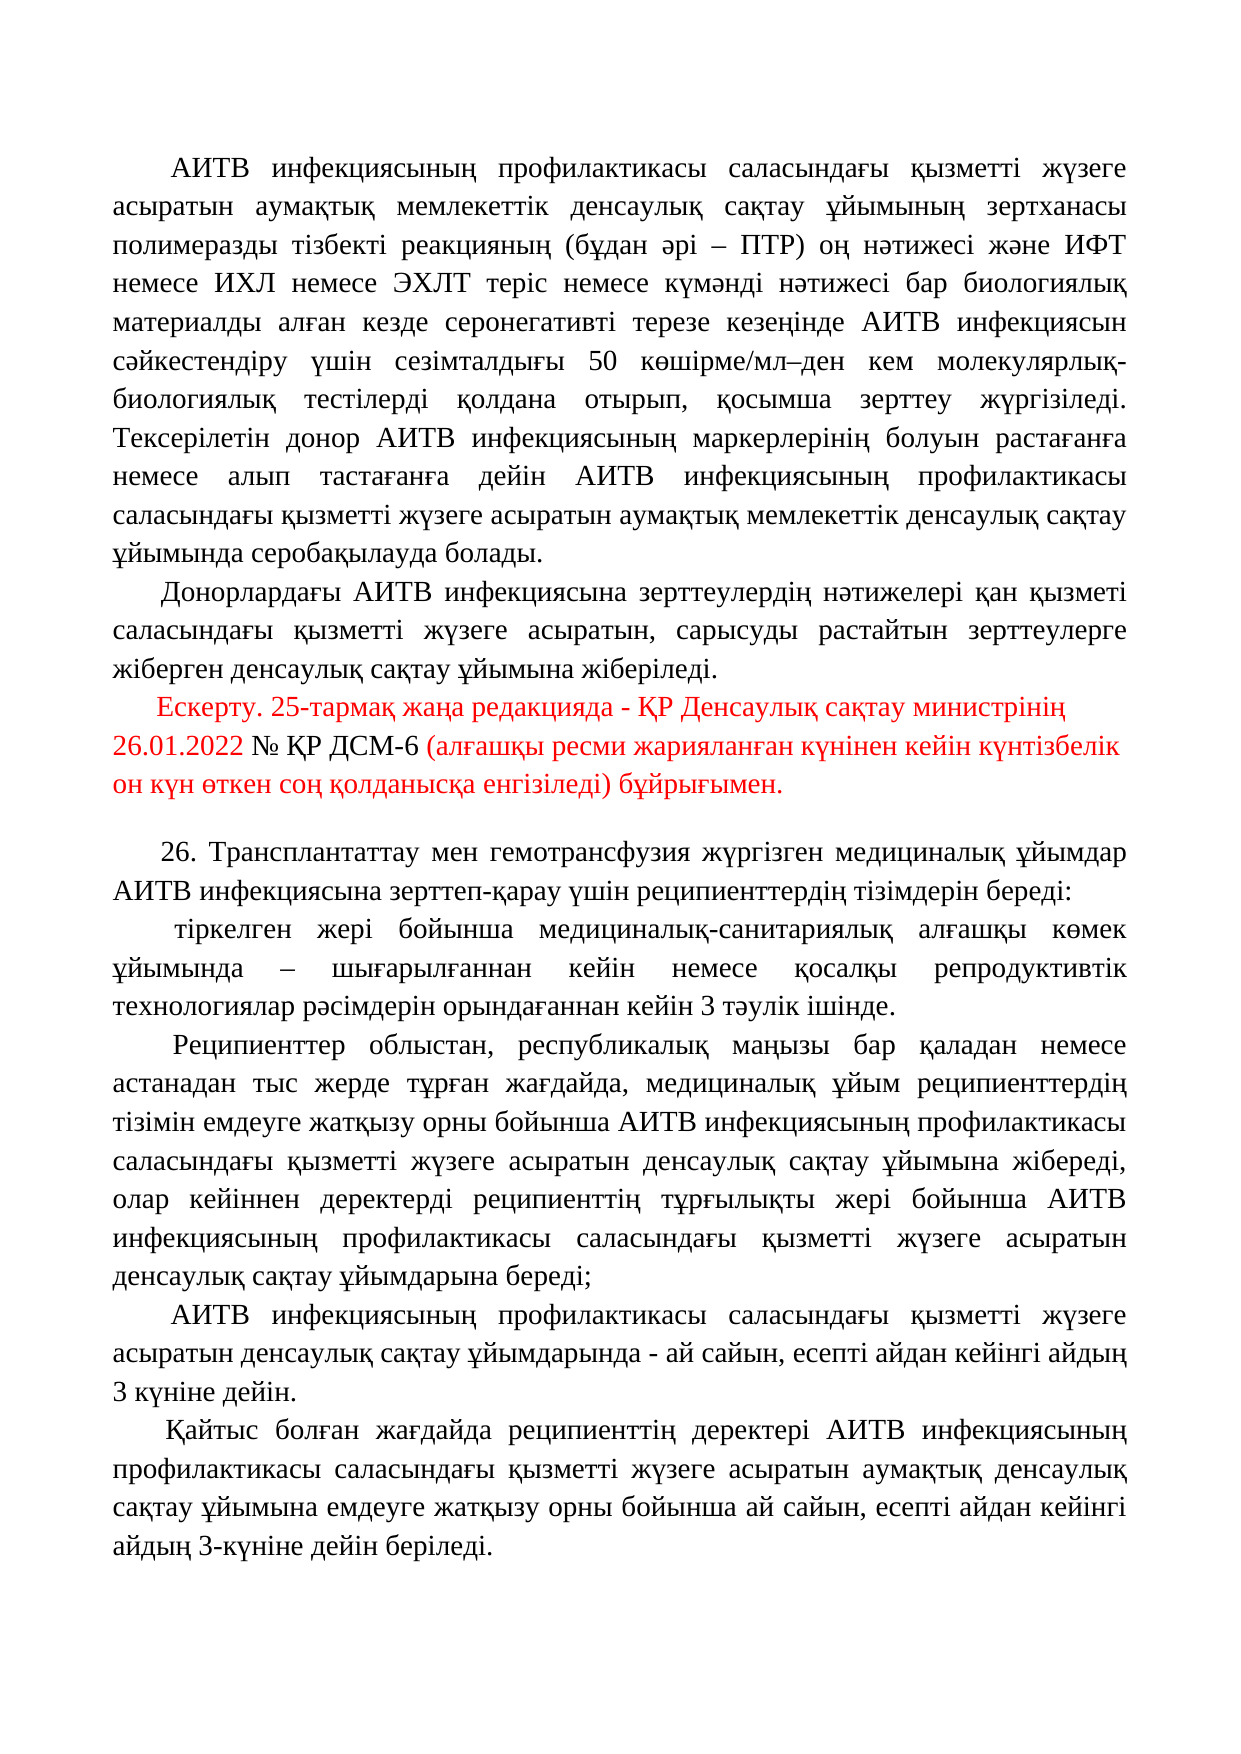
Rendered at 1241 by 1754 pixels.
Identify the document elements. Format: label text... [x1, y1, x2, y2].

text 26. Трансплантаттау мен гемотрансфузия жүргізген медициналық ұйымдар АИТВ инфекциясына зерттеп-қарау үшін реципиенттердің тізімдерін береді: [112, 834, 1128, 906]
text АИТВ инфекциясының профилактикасы саласындағы қызметті жүзеге асыратын денсаулық сақтау ұйымдарында - ай сайын, есепті айдан кейінгі айдың 3 күніне дейін. [112, 1297, 1128, 1407]
text Ескерту. 25-тармақ жаңа редакцияда - ҚР Денсаулық сақтау министрінің 26.01.2022 № ҚР ДСМ-6 (алғашқы ресми жарияланған күнінен кейін күнтізбелік он күн өткен соң қолданысқа енгізіледі) бұйрығымен. [112, 689, 1128, 830]
text Реципиенттер облыстан, республикалық маңызы бар қаладан немесе астанадан тыс жерде тұрған жағдайда, медициналық ұйым реципиенттердің тізімін емдеуге жатқызу орны бойынша АИТВ инфекциясының профилактикасы саласындағы қызметті жүзеге асыратын денсаулық сақтау ұйымына жібереді, олар кейіннен деректерді реципиенттің тұрғылықты жері бойынша АИТВ инфекциясының профилактикасы саласындағы қызметті жүзеге асыратын денсаулық сақтау ұйымдарына береді; [112, 1027, 1128, 1292]
text АИТВ инфекциясының профилактикасы саласындағы қызметті жүзеге асыратын аумақтық мемлекеттік денсаулық сақтау ұйымының зертханасы полимеразды тізбекті реакцияның (бұдан әрі – ПТР) оң нәтижесі және ИФТ немесе ИХЛ немесе ЭХЛТ теріс немесе күмәнді нәтижесі бар биологиялық материалды алған кезде серонегативті терезе кезеңінде АИТВ инфекциясын сәйкестендіру үшін сезімталдығы 50 көшірме/мл–ден кем молекулярлық-биологиялық тестілерді қолдана отырып, қосымша зерттеу жүргізіледі. Тексерілетін донор АИТВ инфекциясының маркерлерінің болуын растағанға немесе алып тастағанға дейін АИТВ инфекциясының профилактикасы саласындағы қызметті жүзеге асыратын аумақтық мемлекеттік денсаулық сақтау ұйымында серобақылауда болады. [112, 150, 1128, 569]
text Донорлардағы АИТВ инфекциясына зерттеулердің нәтижелері қан қызметі саласындағы қызметті жүзеге асыратын, сарысуды растайтын зерттеулерге жіберген денсаулық сақтау ұйымына жіберіледі. [112, 574, 1128, 684]
text тіркелген жері бойынша медициналық-санитариялық алғашқы көмек ұйымында – шығарылғаннан кейін немесе қосалқы репродуктивтік технологиялар рәсімдерін орындағаннан кейін 3 тәулік ішінде. [112, 911, 1128, 1022]
text Қайтыс болған жағдайда реципиенттің деректері АИТВ инфекциясының профилактикасы саласындағы қызметті жүзеге асыратын аумақтық денсаулық сақтау ұйымына емдеуге жатқызу орны бойынша ай сайын, есепті айдан кейінгі айдың 3-күніне дейін беріледі. [112, 1412, 1128, 1562]
